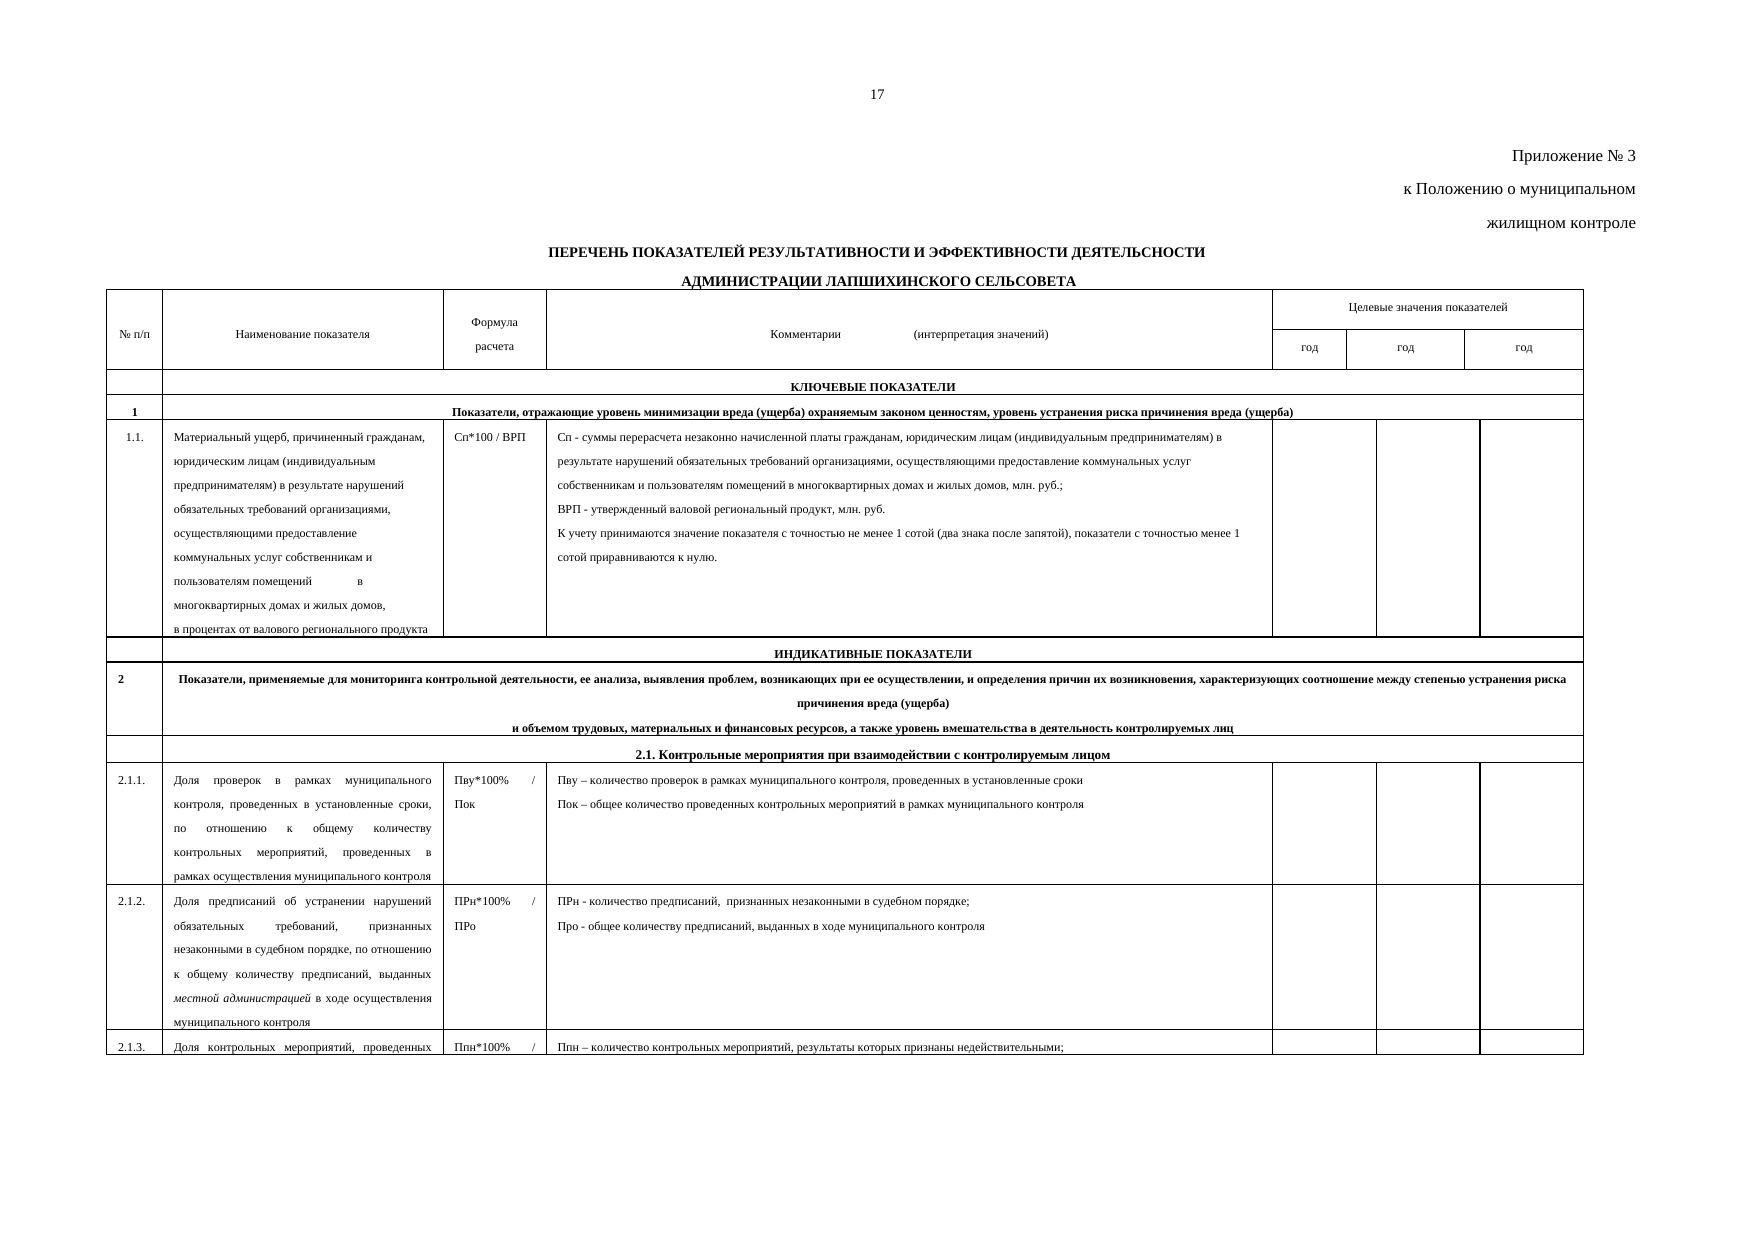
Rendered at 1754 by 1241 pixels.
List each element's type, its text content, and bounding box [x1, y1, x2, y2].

text к Положению о муниципальном [118, 165, 1636, 198]
table_cell ПРн - количество предписаний, признанных незаконными в судебном порядке; Про - общее количеству предписаний, выданных в ходе муниципального контроля [547, 885, 1272, 1029]
table_cell Материальный ущерб, причиненный гражданам, юридическим лицам (индивидуальным предпринимателям) в результате нарушений обязательных требований организациями, осуществляющими предоставление коммунальных услуг собственникам и пользователям помещений в многоквартирных домах и жилых домов, в процентах от валового регионального продукта [163, 420, 443, 636]
table_cell 2.1.2. [107, 885, 162, 1029]
table_cell Сп - суммы перерасчета незаконно начисленной платы гражданам, юридическим лицам (индивидуальным предпринимателям) в результате нарушений обязательных требований организациями, осуществляющими предоставление коммунальных услуг собственникам и пользователям помещений в многоквартирных домах и жилых домов, млн. руб.; ВРП - утвержденный валовой региональный продукт, млн. руб. К учету принимаются значение показателя с точностью не менее 1 сотой (два знака после запятой), показатели с точностью менее 1 сотой приравниваются к нулю. [547, 420, 1272, 636]
table_cell [1273, 885, 1376, 1029]
table_header Целевые значения показателей [1273, 290, 1583, 329]
table_cell 2 [107, 663, 162, 735]
table_cell [107, 638, 162, 661]
table_header Комментарии (интерпретация значений) [547, 290, 1272, 368]
table_cell [107, 370, 162, 394]
table_cell год [1465, 330, 1583, 368]
table_header № п/п [107, 290, 162, 368]
table_cell 1 [107, 395, 162, 419]
table_cell [1273, 763, 1376, 883]
table_cell [1273, 1030, 1376, 1054]
table_cell Пву – количество проверок в рамках муниципального контроля, проведенных в установленные сроки Пок – общее количество проведенных контрольных мероприятий в рамках муниципального контроля [547, 763, 1272, 883]
table_cell Сп*100 / ВРП [444, 420, 546, 636]
text Приложение № 3 [118, 131, 1636, 165]
table_cell ИНДИКАТИВНЫЕ ПОКАЗАТЕЛИ [163, 638, 1583, 661]
table_cell [107, 736, 162, 762]
table_cell КЛЮЧЕВЫЕ ПОКАЗАТЕЛИ [163, 370, 1583, 394]
text ПЕРЕЧЕНЬ ПОКАЗАТЕЛЕЙ РЕЗУЛЬТАТИВНОСТИ И ЭФФЕКТИВНОСТИ ДЕЯТЕЛЬСНОСТИ [118, 232, 1636, 261]
table_cell Показатели, применяемые для мониторинга контрольной деятельности, ее анализа, выявления проблем, возникающих при ее осуществлении, и определения причин их возникновения, характеризующих соотношение между степенью устранения риска причинения вреда (ущерба) и объемом трудовых, материальных и финансовых ресурсов, а также уровень вмешательства в деятельность контролируемых лиц [163, 663, 1583, 735]
table_cell [1377, 763, 1479, 883]
table_cell [1377, 1030, 1479, 1054]
table_cell [1481, 1030, 1583, 1054]
text жилищном контроле [118, 198, 1636, 232]
table_cell [1377, 420, 1479, 636]
table_header Формула расчета [444, 290, 546, 368]
table_cell 1.1. [107, 420, 162, 636]
table_cell Показатели, отражающие уровень минимизации вреда (ущерба) охраняемым законом ценностям, уровень устранения риска причинения вреда (ущерба) [163, 395, 1583, 419]
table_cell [163, 1030, 443, 1054]
table_cell [1481, 885, 1583, 1029]
table_cell год [1347, 330, 1464, 368]
text АДМИНИСТРАЦИИ ЛАПШИХИНСКОГО СЕЛЬСОВЕТА [118, 261, 1636, 289]
table_cell Ппн*100% / Пок [444, 1030, 546, 1054]
table_cell 2.1.1. [107, 763, 162, 883]
table_header Наименование показателя [163, 290, 443, 368]
table_cell ПРн*100% / ПРо [444, 885, 546, 1029]
table_cell Пву*100% / Пок [444, 763, 546, 883]
table_cell 2.1.3. [107, 1030, 162, 1054]
table_cell Доля предписаний об устранении нарушений обязательных требований, признанных незаконными в судебном порядке, по отношению к общему количеству предписаний, выданных местной администрацией в ходе осуществления муниципального контроля [163, 885, 443, 1029]
table_cell [1377, 885, 1479, 1029]
table_cell 2.1. Контрольные мероприятия при взаимодействии с контролируемым лицом [163, 736, 1583, 762]
table_cell [1481, 763, 1583, 883]
table_cell [1273, 420, 1376, 636]
table_cell Доля проверок в рамках муниципального контроля, проведенных в установленные сроки, по отношению к общему количеству контрольных мероприятий, проведенных в рамках осуществления муниципального контроля [163, 763, 443, 883]
table_cell [1481, 420, 1583, 636]
table_cell год [1273, 330, 1346, 368]
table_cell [547, 1030, 1272, 1054]
